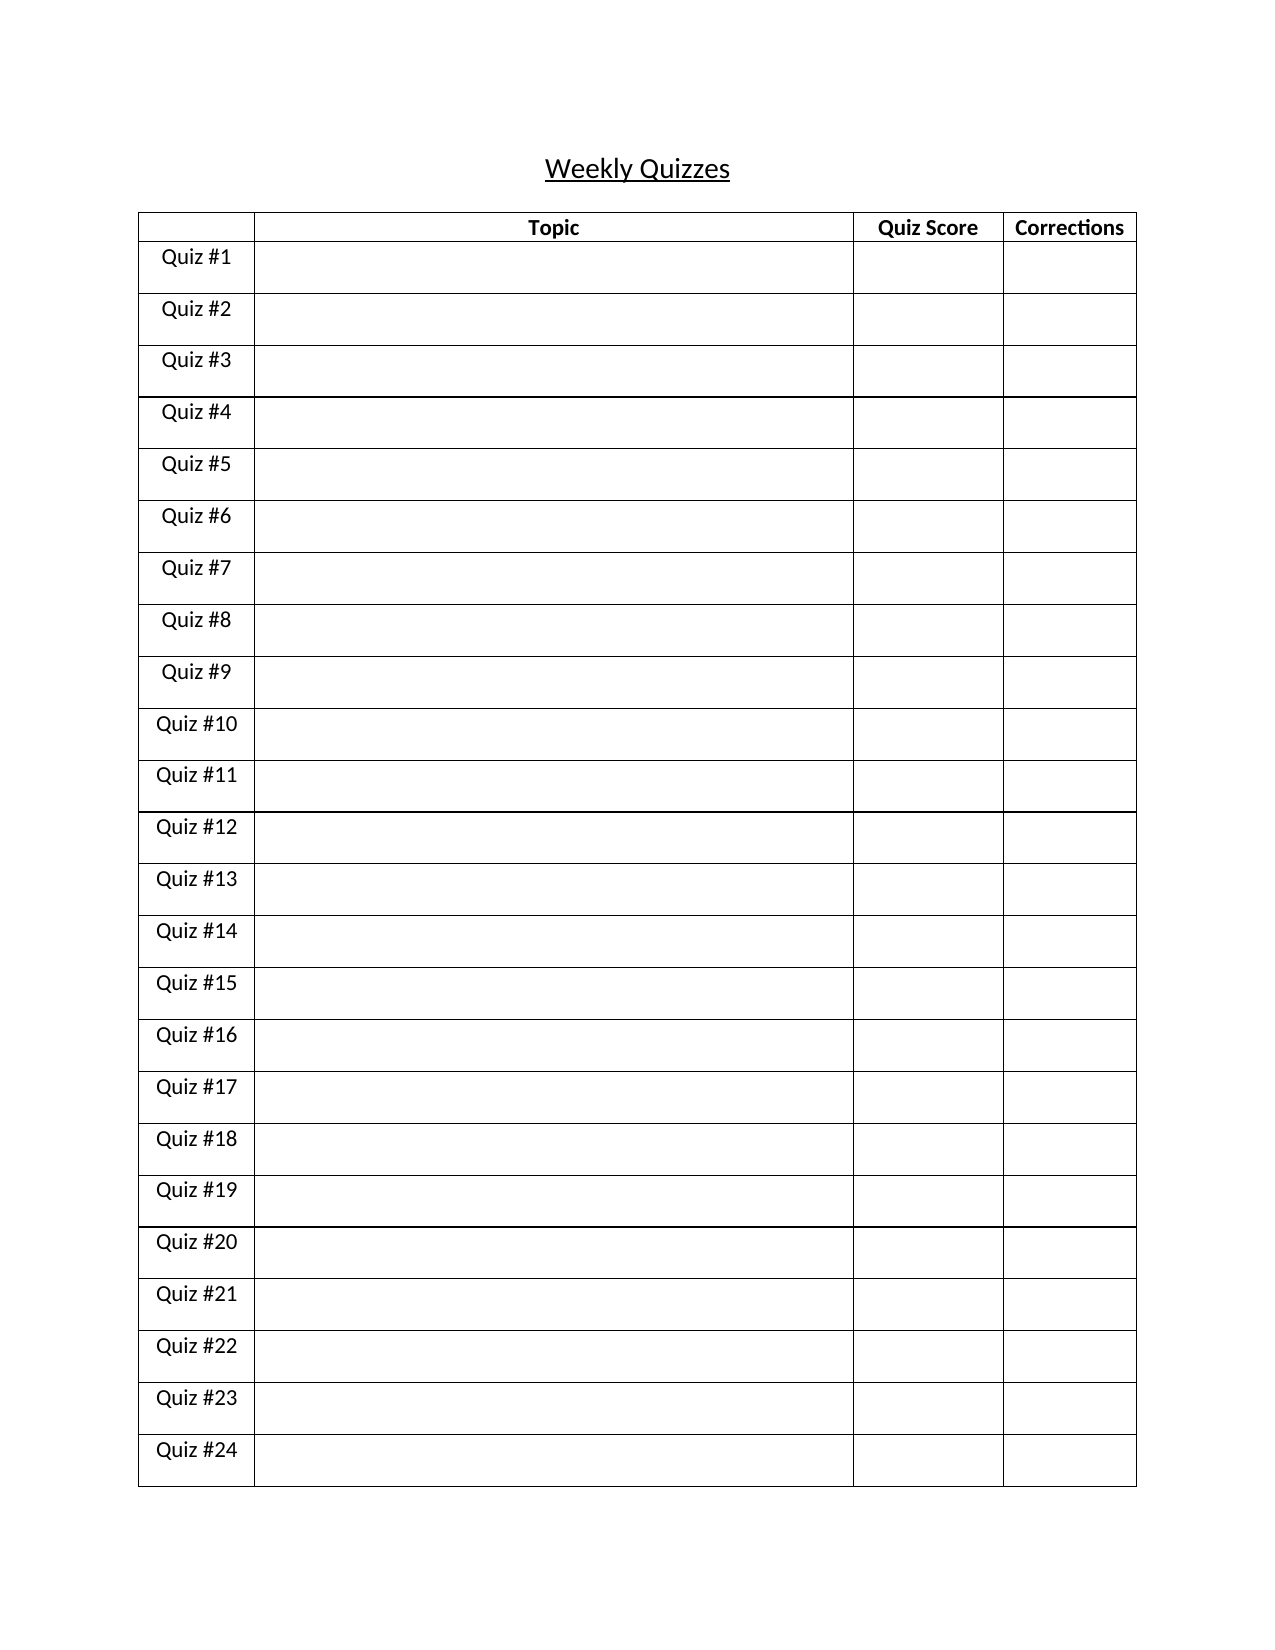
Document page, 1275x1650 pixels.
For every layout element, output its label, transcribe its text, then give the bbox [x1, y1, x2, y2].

table_cell Quiz #18 [139, 1124, 254, 1174]
table_cell [854, 1331, 1003, 1382]
table_cell [255, 398, 853, 448]
table_cell [1004, 1331, 1136, 1382]
table_header [139, 213, 254, 241]
table_cell [1004, 242, 1136, 293]
table_cell [255, 605, 853, 656]
table_cell [255, 709, 853, 759]
table_cell [854, 501, 1003, 552]
table_cell Quiz #23 [139, 1383, 254, 1434]
table_cell [1004, 968, 1136, 1019]
table_cell [854, 864, 1003, 915]
table_cell Quiz #21 [139, 1279, 254, 1330]
table_cell [854, 1124, 1003, 1174]
table_cell [854, 553, 1003, 604]
table_cell Quiz #12 [139, 813, 254, 863]
table_cell [854, 605, 1003, 656]
table_cell Quiz #6 [139, 501, 254, 552]
table_cell [255, 449, 853, 500]
table_cell Quiz #3 [139, 346, 254, 396]
table_cell Quiz #5 [139, 449, 254, 500]
table_cell [1004, 813, 1136, 863]
table_cell [1004, 1435, 1136, 1486]
table_cell [1004, 709, 1136, 759]
table_cell [255, 1124, 853, 1174]
table_cell [1004, 398, 1136, 448]
table_cell [1004, 294, 1136, 344]
table_cell [255, 813, 853, 863]
table_cell [255, 1435, 853, 1486]
table_cell [255, 916, 853, 967]
table_cell [1004, 864, 1136, 915]
table_cell [255, 1176, 853, 1226]
table_cell [1004, 449, 1136, 500]
table_cell [1004, 1020, 1136, 1071]
table_cell Quiz #7 [139, 553, 254, 604]
table_cell [255, 1331, 853, 1382]
table_cell [1004, 1383, 1136, 1434]
table_cell [854, 398, 1003, 448]
table_cell [854, 1383, 1003, 1434]
table_cell Quiz #4 [139, 398, 254, 448]
table_cell [854, 1435, 1003, 1486]
table_cell [255, 242, 853, 293]
table_cell Quiz #17 [139, 1072, 254, 1123]
table_cell [1004, 1124, 1136, 1174]
table_cell Quiz #11 [139, 761, 254, 811]
table_cell [255, 1228, 853, 1278]
table_cell [854, 1020, 1003, 1071]
table_cell [1004, 1279, 1136, 1330]
table_cell Quiz #14 [139, 916, 254, 967]
table_cell [255, 761, 853, 811]
table_cell [255, 346, 853, 396]
table_cell [255, 1383, 853, 1434]
table_cell [255, 1020, 853, 1071]
table_cell Quiz #24 [139, 1435, 254, 1486]
table_cell [854, 709, 1003, 759]
table_cell [1004, 761, 1136, 811]
table_cell [255, 968, 853, 1019]
table_cell [1004, 1176, 1136, 1226]
table_cell Quiz #22 [139, 1331, 254, 1382]
table_cell [1004, 501, 1136, 552]
table_cell [1004, 657, 1136, 708]
table_cell [854, 1176, 1003, 1226]
table_cell [854, 1279, 1003, 1330]
table_cell Quiz #10 [139, 709, 254, 759]
table_cell [854, 761, 1003, 811]
table_header Topic [255, 213, 853, 241]
table_cell [1004, 1228, 1136, 1278]
text Weekly Quizzes [150, 150, 1125, 186]
table_cell [854, 657, 1003, 708]
table_cell Quiz #13 [139, 864, 254, 915]
table_cell [1004, 1072, 1136, 1123]
table_cell [854, 449, 1003, 500]
table_cell [255, 553, 853, 604]
table_cell [854, 242, 1003, 293]
table_cell [854, 1072, 1003, 1123]
table_cell [255, 294, 853, 344]
table_cell [255, 1072, 853, 1123]
table_cell [1004, 916, 1136, 967]
table_cell [1004, 346, 1136, 396]
table_cell Quiz #1 [139, 242, 254, 293]
table_cell [854, 916, 1003, 967]
table_cell Quiz #9 [139, 657, 254, 708]
table_cell [854, 294, 1003, 344]
table_header Corrections [1004, 213, 1136, 241]
table_header Quiz Score [854, 213, 1003, 241]
table_cell Quiz #19 [139, 1176, 254, 1226]
table_cell [255, 1279, 853, 1330]
table_cell [255, 657, 853, 708]
table_cell [854, 1228, 1003, 1278]
table_cell Quiz #20 [139, 1228, 254, 1278]
table_cell [854, 813, 1003, 863]
table_cell [1004, 605, 1136, 656]
table_cell Quiz #15 [139, 968, 254, 1019]
table_cell [854, 346, 1003, 396]
table_cell Quiz #16 [139, 1020, 254, 1071]
table_cell [255, 864, 853, 915]
table_cell Quiz #8 [139, 605, 254, 656]
table_cell [854, 968, 1003, 1019]
table_cell [1004, 553, 1136, 604]
table_cell [255, 501, 853, 552]
table_cell Quiz #2 [139, 294, 254, 344]
